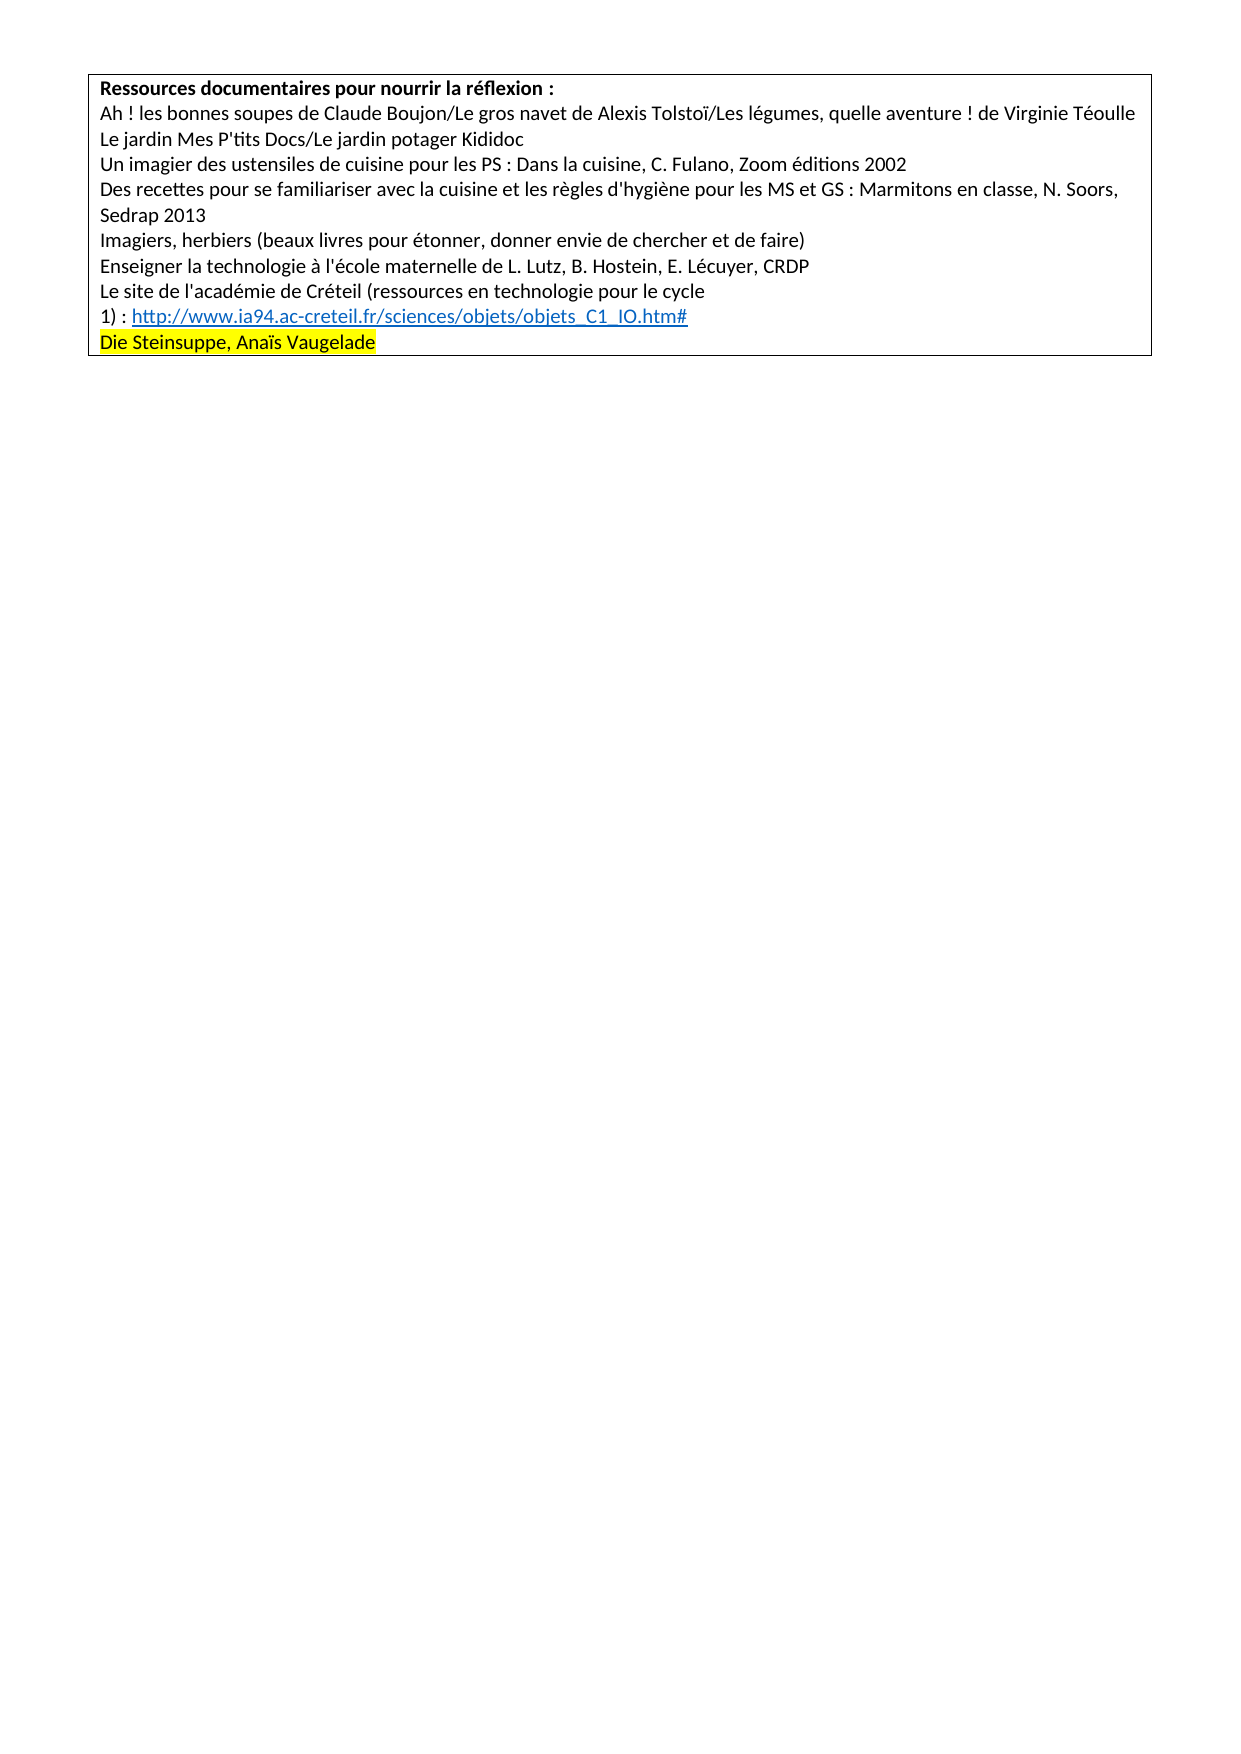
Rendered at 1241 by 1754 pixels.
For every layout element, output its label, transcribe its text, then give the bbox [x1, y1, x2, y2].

table_cell Ressources documentaires pour nourrir la réflexion : Ah ! les bonnes soupes de Claude Boujon/Le gros navet de Alexis Tolstoï/Les légumes, quelle aventure ! de Virginie Téoulle Le jardin Mes P'tits Docs/Le jardin potager Kididoc Un imagier des ustensiles de cuisine pour les PS : Dans la cuisine, C. Fulano, Zoom éditions 2002 Des recettes pour se familiariser avec la cuisine et les règles d'hygiène pour les MS et GS : Marmitons en classe, N. Soors, Sedrap 2013 Imagiers, herbiers (beaux livres pour étonner, donner envie de chercher et de faire) Enseigner la technologie à l'école maternelle de L. Lutz, B. Hostein, E. Lécuyer, CRDP Le site de l'académie de Créteil (ressources en technologie pour le cycle 1) : http://www.ia94.ac-creteil.fr/sciences/objets/objets_C1_IO.htm# Die Steinsuppe, Anaïs Vaugelade [89, 75, 1151, 354]
